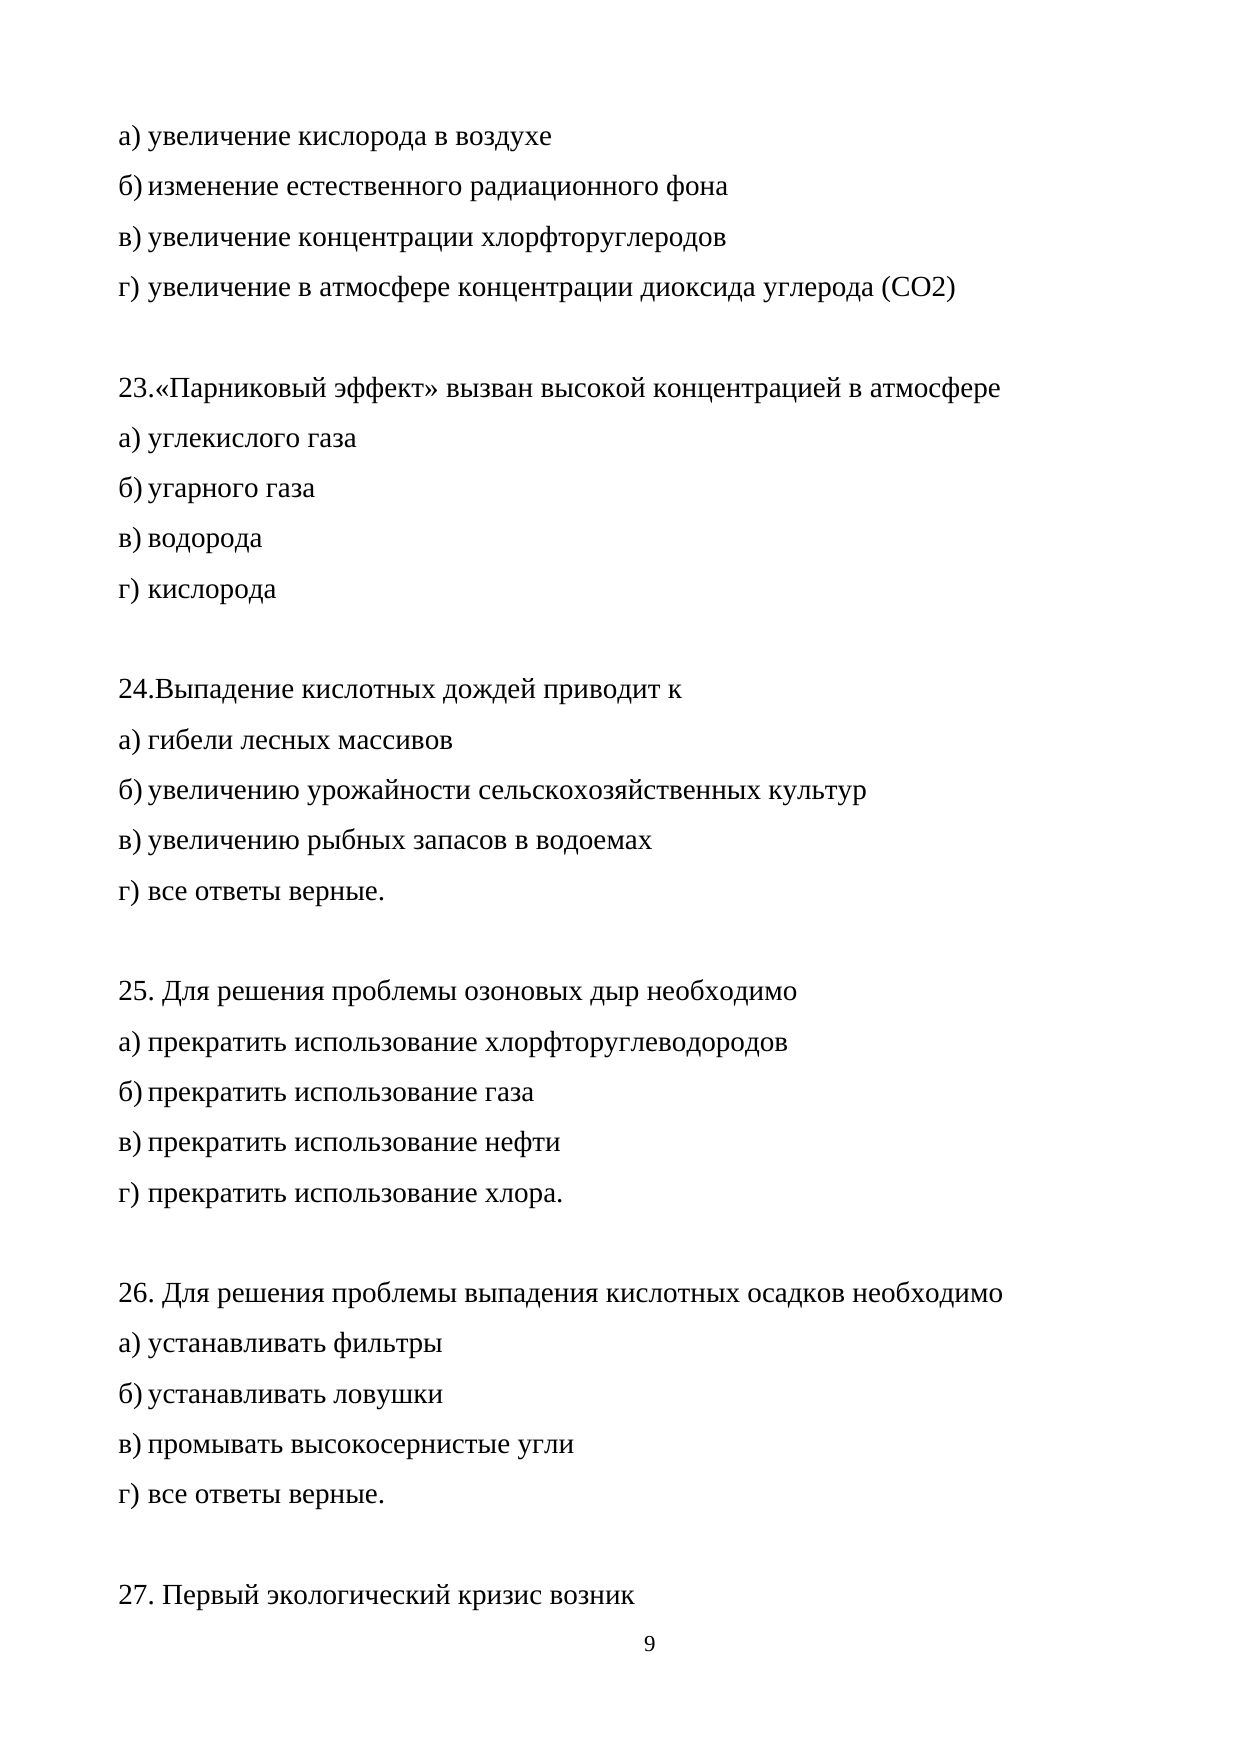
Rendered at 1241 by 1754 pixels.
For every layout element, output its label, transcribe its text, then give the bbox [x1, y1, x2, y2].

list прекратить использование хлора. [118, 1175, 1181, 1208]
list прекратить использование нефти [118, 1124, 1181, 1158]
list гибели лесных массивов [118, 722, 1181, 755]
text 23.«Парниковый эффект» вызван высокой концентрацией в атмосфере [118, 370, 1181, 403]
list кислорода [118, 571, 1181, 604]
list увеличению урожайности сельскохозяйственных культур [118, 772, 1181, 806]
list прекратить использование газа [118, 1074, 1181, 1108]
list увеличению рыбных запасов в водоемах [118, 822, 1181, 856]
text 25. Для решения проблемы озоновых дыр необходимо [118, 973, 1181, 1007]
list прекратить использование хлорфторуглеводородов [118, 1024, 1181, 1057]
list все ответы верные. [118, 1477, 1181, 1510]
list промывать высокосернистые угли [118, 1426, 1181, 1460]
list устанавливать ловушки [118, 1376, 1181, 1409]
list углекислого газа [118, 420, 1181, 453]
list изменение естественного радиационного фона [118, 168, 1181, 202]
list все ответы верные. [118, 873, 1181, 906]
list угарного газа [118, 470, 1181, 504]
text 26. Для решения проблемы выпадения кислотных осадков необходимо [118, 1275, 1181, 1309]
list устанавливать фильтры [118, 1326, 1181, 1359]
list увеличение кислорода в воздухе [118, 118, 1181, 152]
list увеличение концентрации хлорфторуглеродов [118, 219, 1181, 252]
text 27. Первый экологический кризис возник [118, 1577, 1181, 1611]
list водорода [118, 521, 1181, 554]
list увеличение в атмосфере концентрации диоксида углерода (СО2) [118, 269, 1181, 303]
text 24.Выпадение кислотных дождей приводит к [118, 672, 1181, 705]
